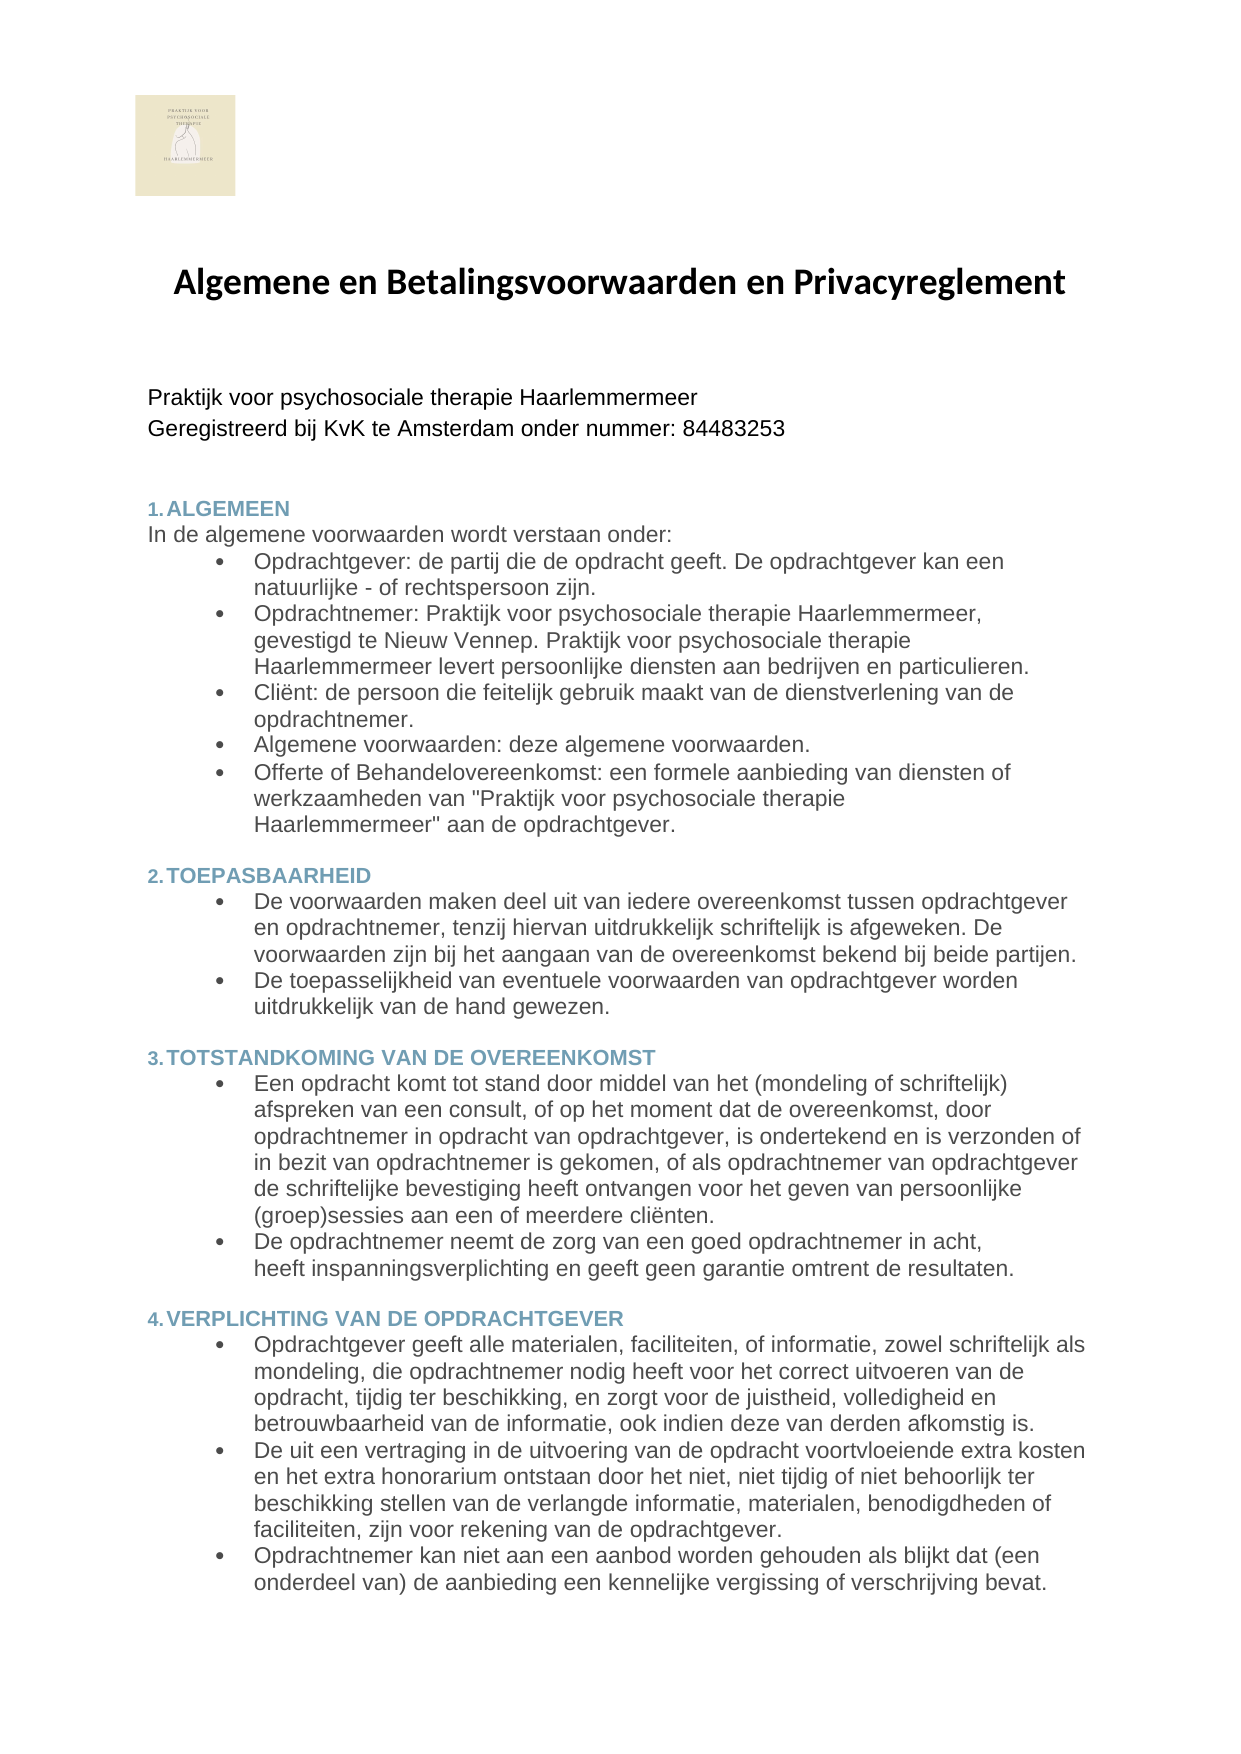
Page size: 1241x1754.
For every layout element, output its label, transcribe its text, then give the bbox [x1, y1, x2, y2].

text In de algemene voorwaarden wordt verstaan onder: [147, 521, 1103, 548]
list TOTSTANDKOMING VAN DE OVEREENKOMST [147, 1044, 1103, 1070]
list Algemene voorwaarden: deze algemene voorwaarden. [216, 732, 1103, 758]
list Opdrachtnemer: Praktijk voor psychosociale therapie Haarlemmermeer, gevestigd te Nieuw Vennep. Praktijk voor psychosociale therapie Haarlemmermeer levert persoonlijke diensten aan bedrijven en particulieren. [216, 600, 1045, 679]
list Cliënt: de persoon die feitelijk gebruik maakt van de dienstverlening van de opdrachtnemer. [216, 679, 1014, 732]
list De opdrachtnemer neemt de zorg van een goed opdrachtnemer in acht, heeft inspanningsverplichting en geeft geen garantie omtrent de resultaten. [216, 1228, 1040, 1281]
text Praktijk voor psychosociale therapie Haarlemmermeer [147, 384, 1103, 411]
list Opdrachtgever: de partij die de opdracht geeft. De opdrachtgever kan een natuurlijke - of rechtspersoon zijn. [216, 548, 1004, 600]
text Geregistreerd bij KvK te Amsterdam onder nummer: 84483253 [147, 414, 1103, 441]
list ALGEMEEN [147, 496, 1103, 521]
list Opdrachtnemer kan niet aan een aanbod worden gehouden als blijkt dat (een onderdeel van) de aanbieding een kennelijke vergissing of verschrijving bevat. [216, 1542, 1048, 1595]
title Algemene en Betalingsvoorwaarden en Privacyreglement [173, 258, 1103, 303]
list De uit een vertraging in de uitvoering van de opdracht voortvloeiende extra kosten en het extra honorarium ontstaan door het niet, niet tijdig of niet behoorlijk ter beschikking stellen van de verlangde informatie, materialen, benodigdheden of faciliteiten, zijn voor rekening van de opdrachtgever. [216, 1437, 1086, 1542]
list VERPLICHTING VAN DE OPDRACHTGEVER [147, 1306, 1103, 1331]
list Een opdracht komt tot stand door middel van het (mondeling of schriftelijk) afspreken van een consult, of op het moment dat de overeenkomst, door opdrachtnemer in opdracht van opdrachtgever, is ondertekend en is verzonden of in bezit van opdrachtnemer is gekomen, of als opdrachtnemer van opdrachtgever de schriftelijke bevestiging heeft ontvangen voor het geven van persoonlijke (groep)sessies aan een of meerdere cliënten. [216, 1070, 1081, 1228]
list De voorwaarden maken deel uit van iedere overeenkomst tussen opdrachtgever en opdrachtnemer, tenzij hiervan uitdrukkelijk schriftelijk is afgeweken. De voorwaarden zijn bij het aangaan van de overeenkomst bekend bij beide partijen. [216, 888, 1077, 967]
list Opdrachtgever geeft alle materialen, faciliteiten, of informatie, zowel schriftelijk als mondeling, die opdrachtnemer nodig heeft voor het correct uitvoeren van de opdracht, tijdig ter beschikking, en zorgt voor de juistheid, volledigheid en betrouwbaarheid van de informatie, ook indien deze van derden afkomstig is. [216, 1331, 1086, 1437]
list De toepasselijkheid van eventuele voorwaarden van opdrachtgever worden uitdrukkelijk van de hand gewezen. [216, 967, 1019, 1019]
list TOEPASBAARHEID [147, 862, 1103, 888]
list Offerte of Behandelovereenkomst: een formele aanbieding van diensten of werkzaamheden van "Praktijk voor psychosociale therapie Haarlemmermeer" aan de opdrachtgever. [216, 758, 1011, 837]
picture [135, 95, 236, 196]
